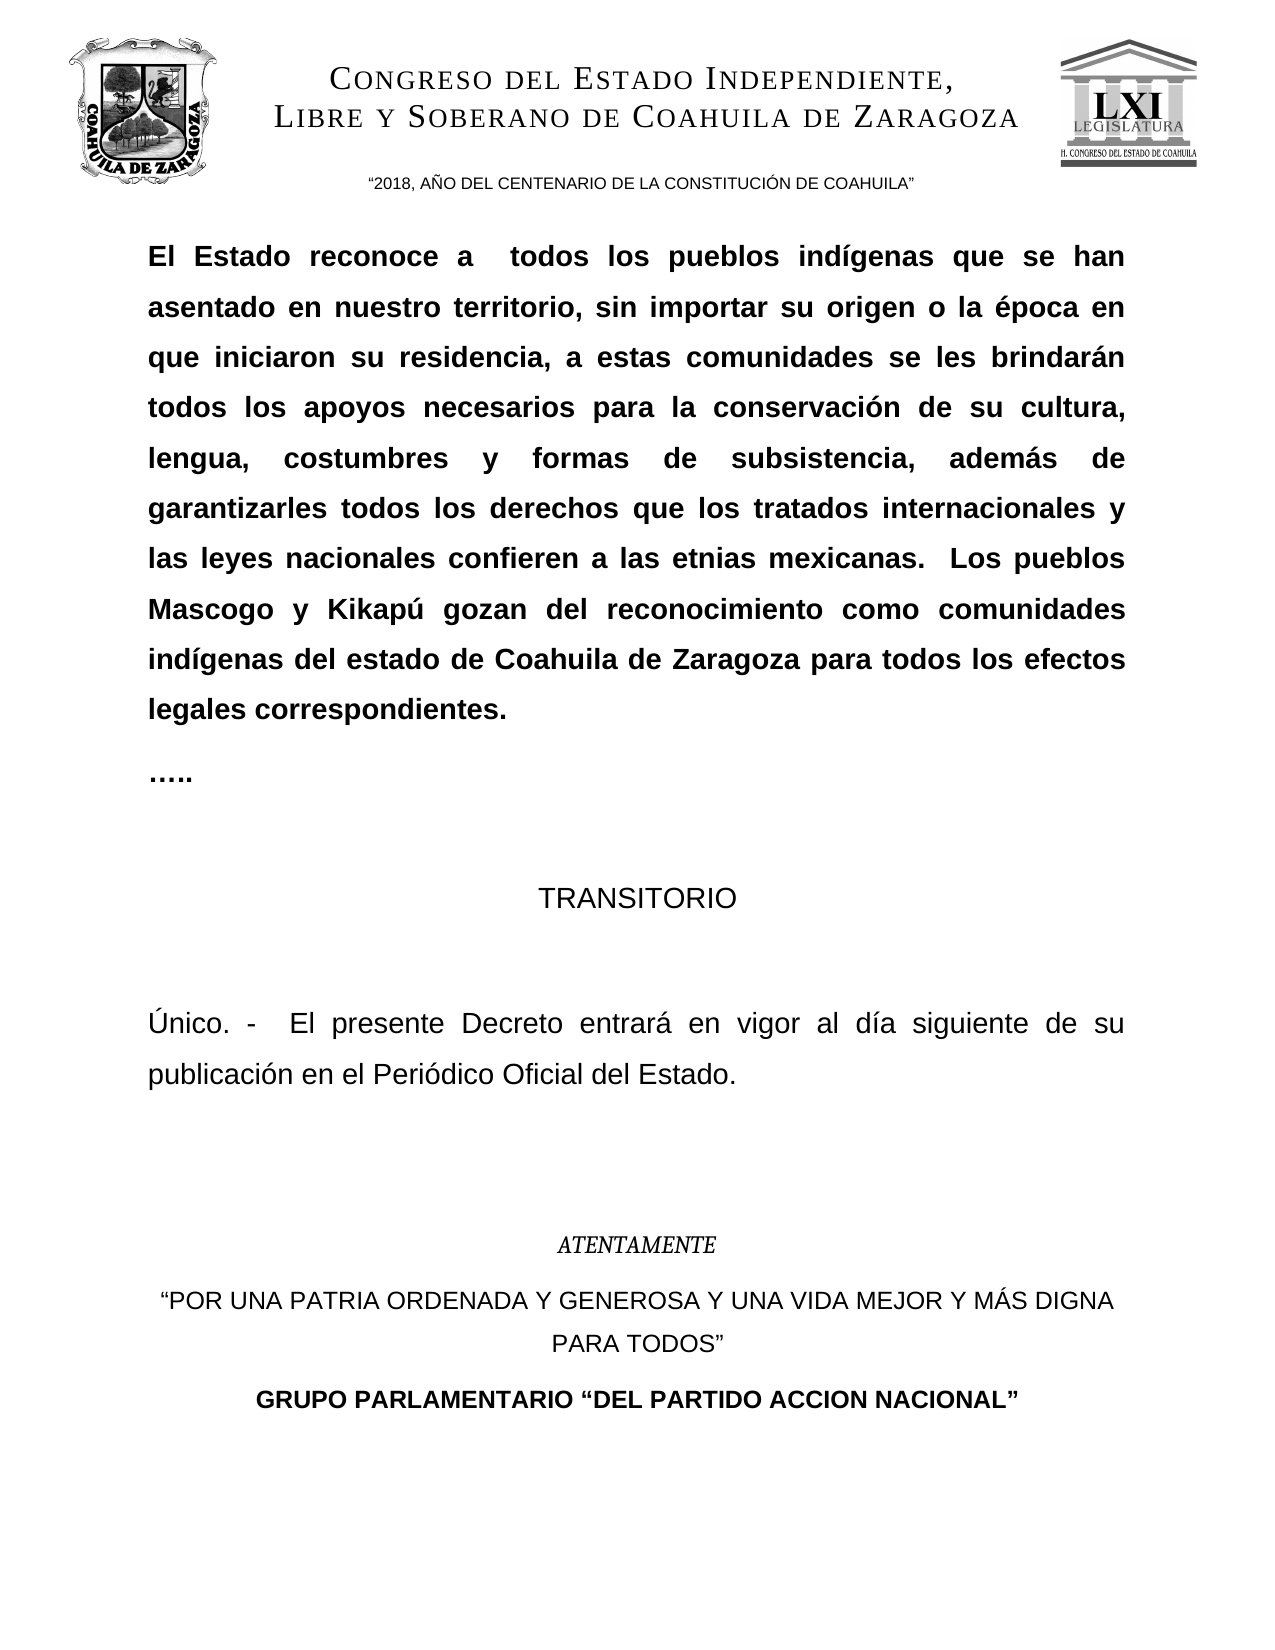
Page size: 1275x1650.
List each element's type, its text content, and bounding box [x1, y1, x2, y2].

picture [1059, 36, 1198, 170]
picture [68, 38, 217, 184]
text ATENTAMENTE [148, 1231, 1127, 1259]
text TRANSITORIO [148, 881, 1127, 914]
text “POR UNA PATRIA ORDENADA Y GENEROSA Y UNA VIDA MEJOR Y MÁS DIGNA PARA TODOS” [148, 1286, 1127, 1358]
text El Estado reconoce a todos los pueblos indígenas que se han asentado en nuestro territorio, sin importar su origen o la época en que iniciaron su residencia, a estas comunidades se les brindarán todos los apoyos necesarios para la conservación de su cultura, lengua, costumbres y formas de subsistencia, además de garantizarles todos los derechos que los tratados internacionales y las leyes nacionales confieren a las etnias mexicanas. Los pueblos Mascogo y Kikapú gozan del reconocimiento como comunidades indígenas del estado de Coahuila de Zaragoza para todos los efectos legales correspondientes. [148, 239, 1127, 726]
text Único. - El presente Decreto entrará en vigor al día siguiente de su publicación en el Periódico Oficial del Estado. [148, 1006, 1127, 1090]
text ….. [148, 755, 1127, 789]
text GRUPO PARLAMENTARIO “DEL PARTIDO ACCION NACIONAL” [148, 1385, 1127, 1414]
